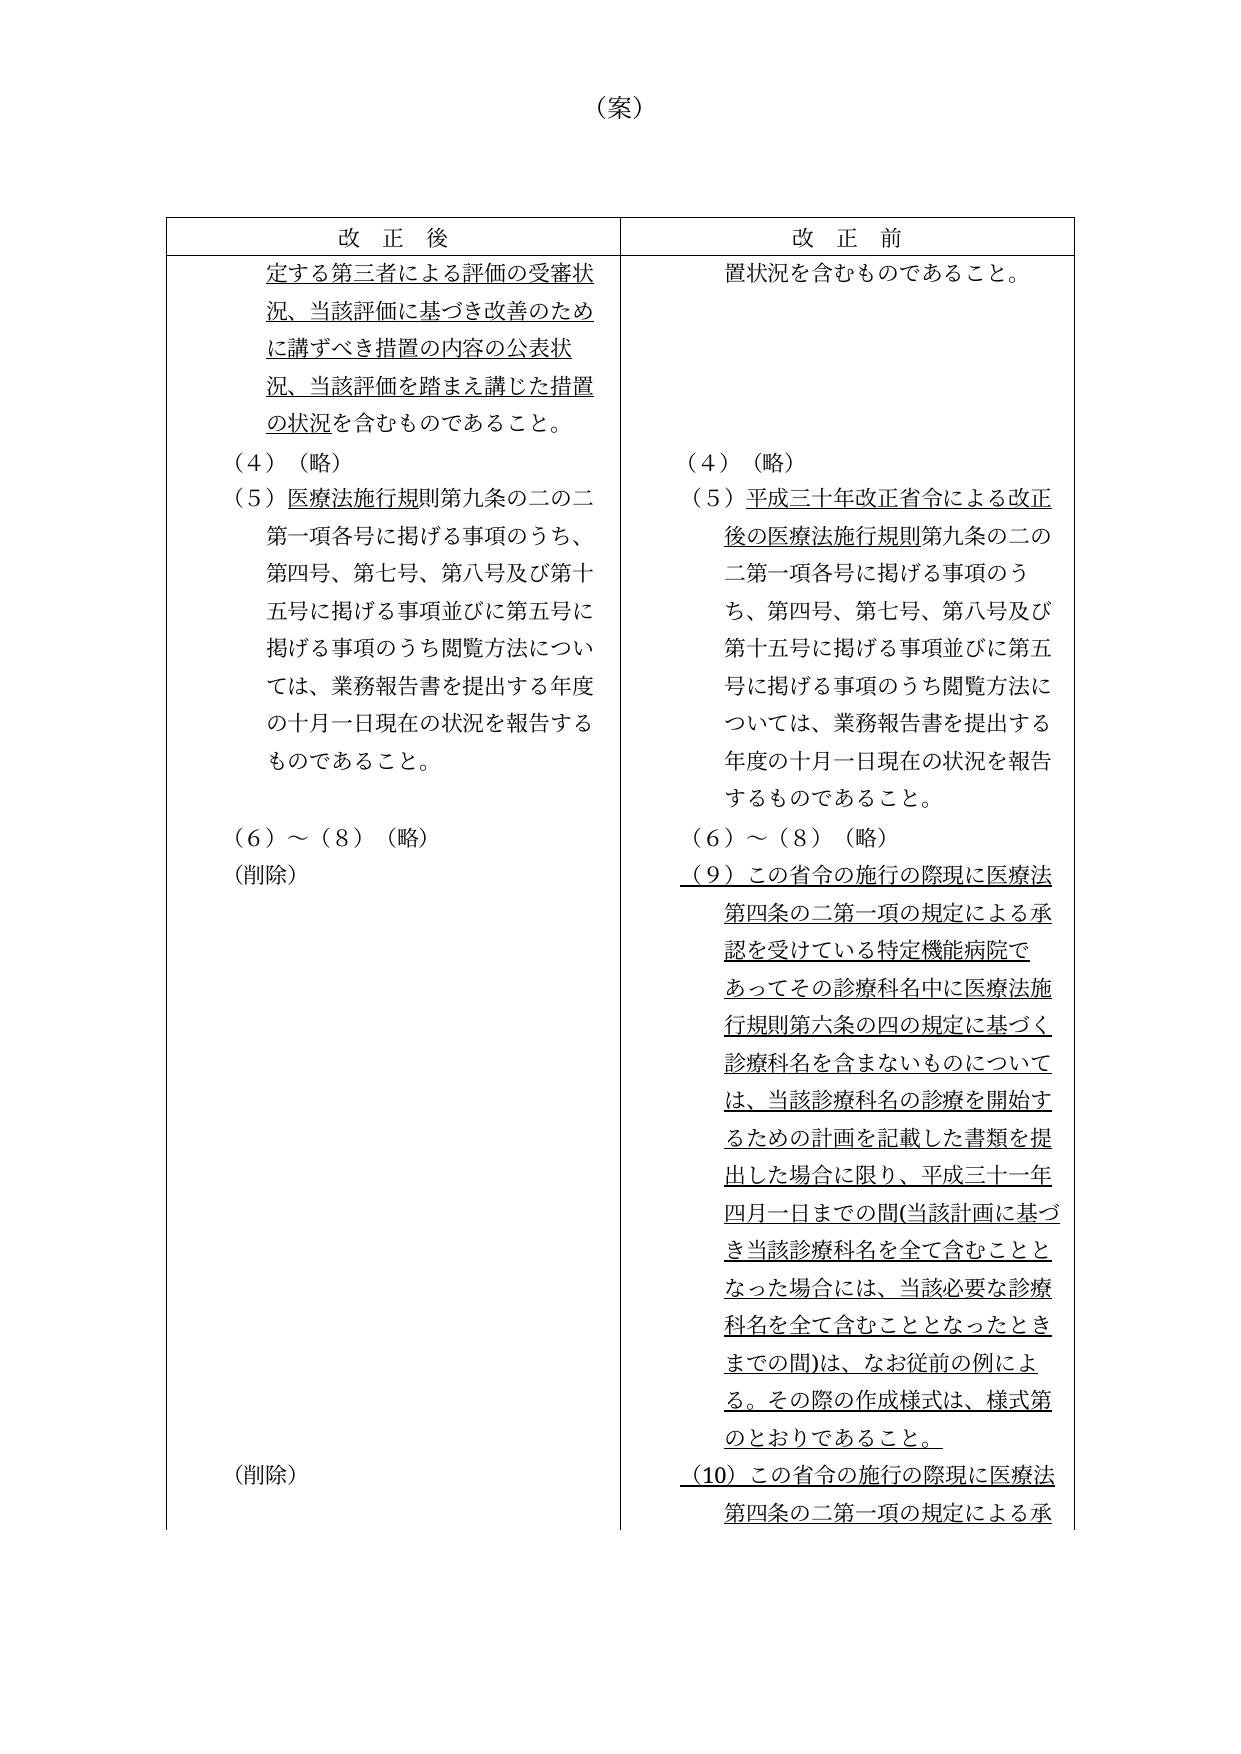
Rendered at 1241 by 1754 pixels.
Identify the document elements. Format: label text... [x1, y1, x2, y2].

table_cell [621, 256, 1074, 443]
table_header 改 正 前 [621, 218, 1074, 255]
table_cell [621, 443, 1074, 1530]
table_header 改 正 後 [167, 218, 620, 255]
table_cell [167, 256, 620, 443]
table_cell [167, 443, 620, 1530]
